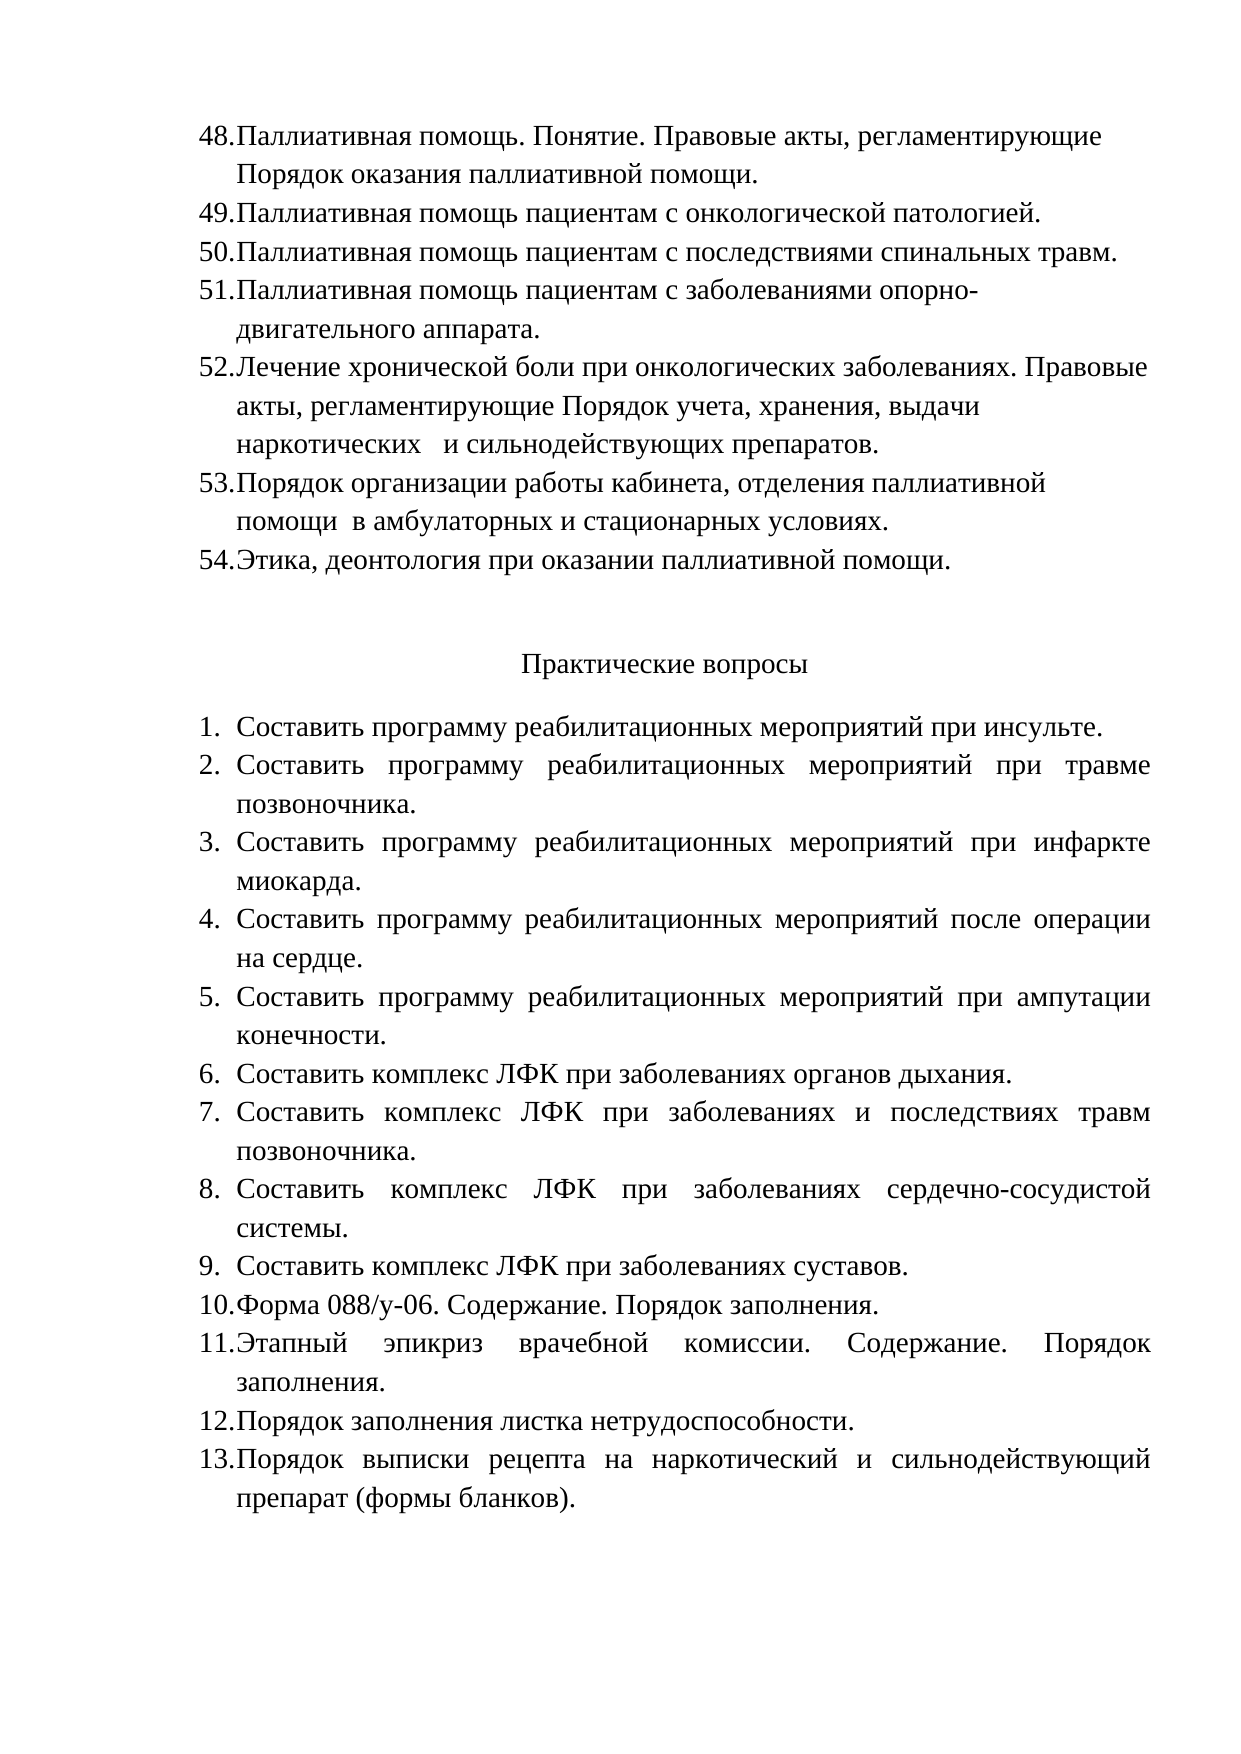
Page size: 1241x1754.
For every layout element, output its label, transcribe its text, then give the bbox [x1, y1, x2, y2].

list Составить программу реабилитационных мероприятий после операции на сердце. [199, 902, 1152, 974]
list Составить комплекс ЛФК при заболеваниях и последствиях травм позвоночника. [199, 1094, 1152, 1166]
list Порядок заполнения листка нетрудоспособности. [199, 1403, 1152, 1436]
list Паллиативная помощь пациентам с заболеваниями опорно-двигательного аппарата. [199, 272, 1152, 344]
list Составить комплекс ЛФК при заболеваниях органов дыхания. [199, 1056, 1152, 1089]
list Порядок выписки рецепта на наркотический и сильнодействующий препарат (формы бланков). [199, 1441, 1152, 1513]
list Лечение хронической боли при онкологических заболеваниях. Правовые акты, регламентирующие Порядок учета, хранения, выдачи наркотических и сильнодействующих препаратов. [199, 349, 1152, 460]
list Форма 088/у-06. Содержание. Порядок заполнения. [199, 1287, 1152, 1321]
list Этика, деонтология при оказании паллиативной помощи. [199, 542, 1152, 576]
list Этапный эпикриз врачебной комиссии. Содержание. Порядок заполнения. [199, 1326, 1152, 1398]
list Порядок организации работы кабинета, отделения паллиативной помощи в амбулаторных и стационарных условиях. [199, 465, 1152, 537]
list Составить программу реабилитационных мероприятий при травме позвоночника. [199, 747, 1152, 819]
text Практические вопросы [177, 647, 1152, 680]
list Составить комплекс ЛФК при заболеваниях сердечно-сосудистой системы. [199, 1171, 1152, 1243]
list Составить программу реабилитационных мероприятий при ампутации конечности. [199, 979, 1152, 1051]
list Паллиативная помощь пациентам с онкологической патологией. [199, 195, 1152, 229]
list Составить комплекс ЛФК при заболеваниях суставов. [199, 1248, 1152, 1282]
list Составить программу реабилитационных мероприятий при инсульте. [199, 709, 1152, 742]
list Составить программу реабилитационных мероприятий при инфаркте миокарда. [199, 824, 1152, 897]
list Паллиативная помощь пациентам с последствиями спинальных травм. [199, 234, 1152, 267]
list Паллиативная помощь. Понятие. Правовые акты, регламентирующие Порядок оказания паллиативной помощи. [199, 118, 1152, 190]
